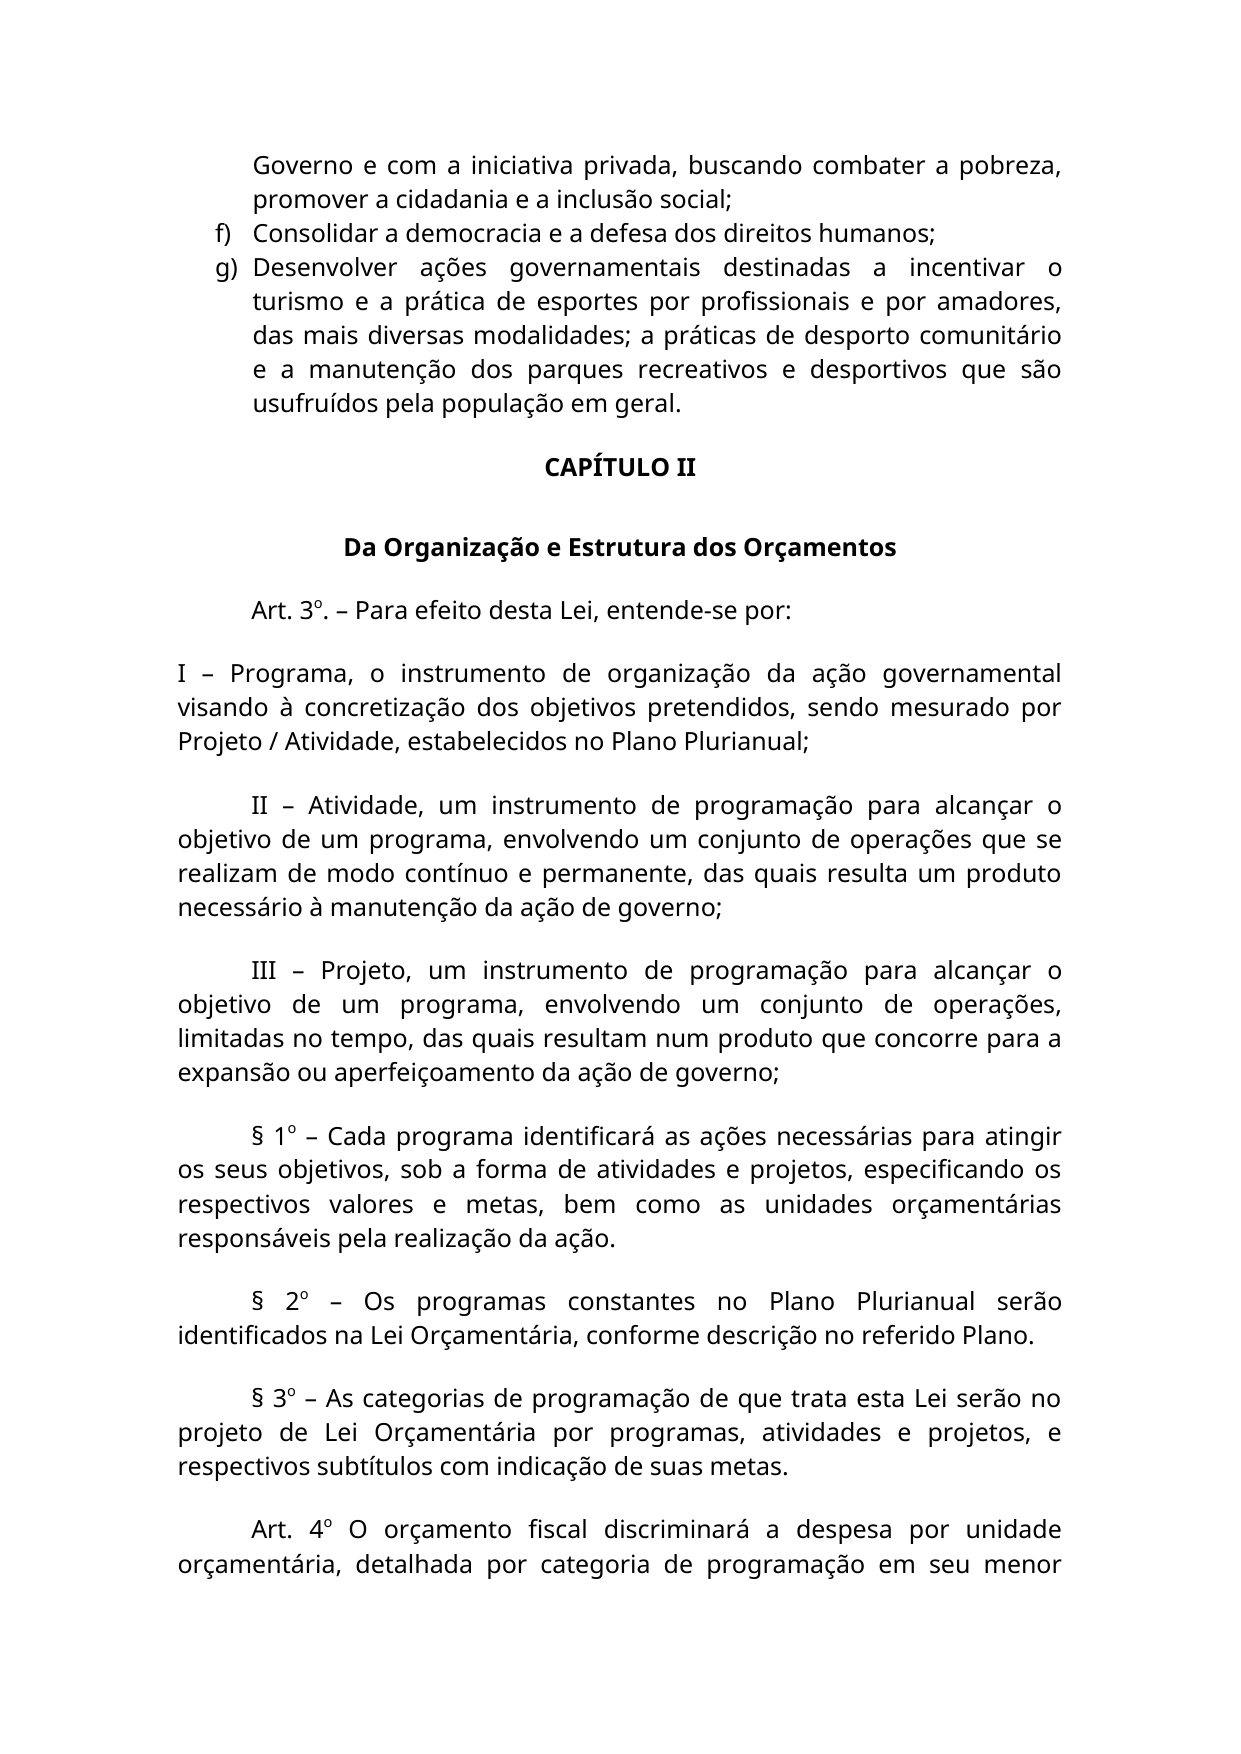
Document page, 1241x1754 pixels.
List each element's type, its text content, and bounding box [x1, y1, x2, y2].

text § 3o – As categorias de programação de que trata esta Lei serão no projeto de Lei Orçamentária por programas, atividades e projetos, e respectivos subtítulos com indicação de suas metas. [177, 1381, 1063, 1483]
text CAPÍTULO II [177, 449, 1063, 483]
text Da Organização e Estrutura dos Orçamentos [177, 529, 1063, 563]
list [215, 148, 1063, 216]
text I – Programa, o instrumento de organização da ação governamental visando à concretização dos objetivos pretendidos, sendo mesurado por Projeto / Atividade, estabelecidos no Plano Plurianual; [177, 656, 1063, 758]
list Desenvolver ações governamentais destinadas a incentivar o turismo e a prática de esportes por profissionais e por amadores, das mais diversas modalidades; a práticas de desporto comunitário e a manutenção dos parques recreativos e desportivos que são usufruídos pela população em geral. [215, 250, 1063, 420]
text III – Projeto, um instrumento de programação para alcançar o objetivo de um programa, envolvendo um conjunto de operações, limitadas no tempo, das quais resultam num produto que concorre para a expansão ou aperfeiçoamento da ação de governo; [177, 953, 1063, 1089]
text Art. 3o. – Para efeito desta Lei, entende-se por: [177, 593, 1063, 627]
list Consolidar a democracia e a defesa dos direitos humanos; [215, 216, 1063, 250]
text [177, 1512, 1063, 1580]
text § 2o – Os programas constantes no Plano Plurianual serão identificados na Lei Orçamentária, conforme descrição no referido Plano. [177, 1283, 1063, 1352]
text II – Atividade, um instrumento de programação para alcançar o objetivo de um programa, envolvendo um conjunto de operações que se realizam de modo contínuo e permanente, das quais resulta um produto necessário à manutenção da ação de governo; [177, 787, 1063, 923]
text § 1o – Cada programa identificará as ações necessárias para atingir os seus objetivos, sob a forma de atividades e projetos, especificando os respectivos valores e metas, bem como as unidades orçamentárias responsáveis pela realização da ação. [177, 1118, 1063, 1254]
